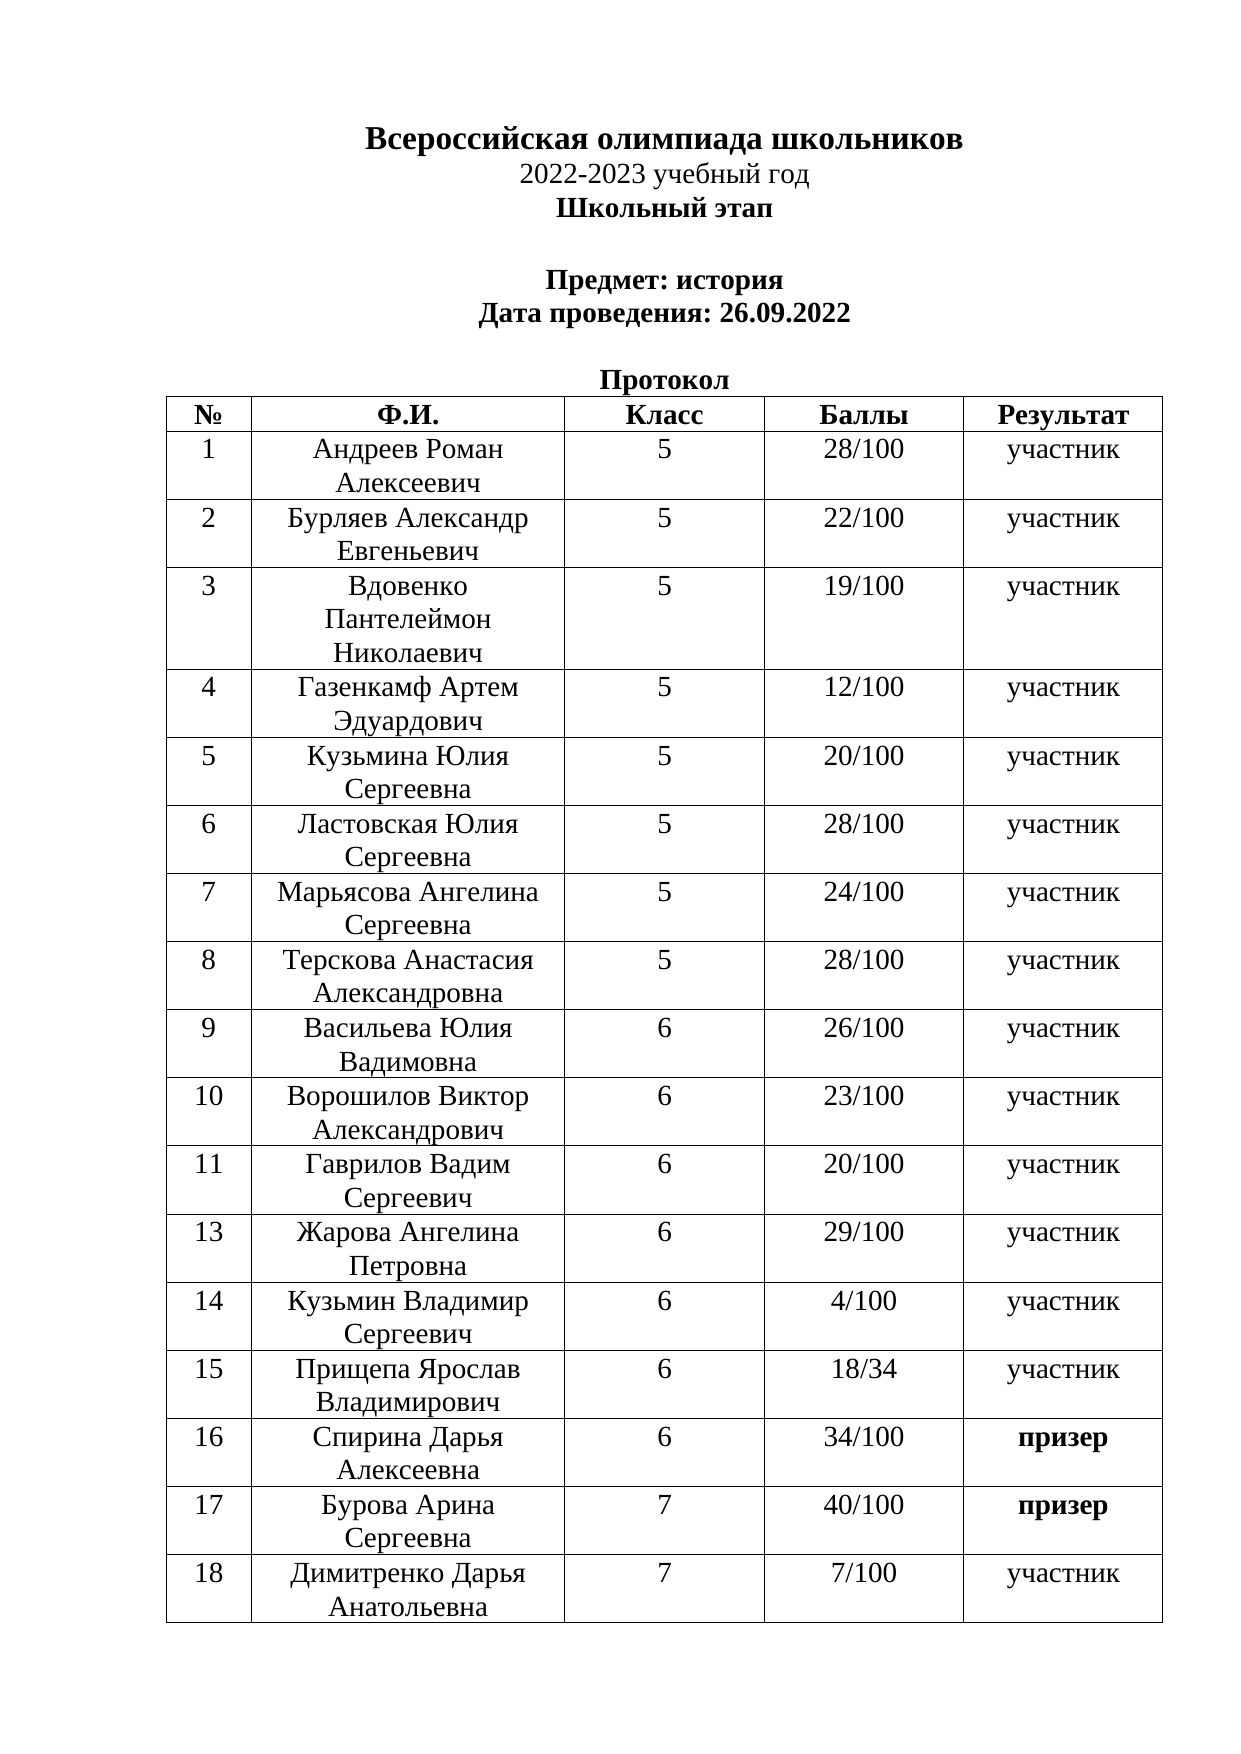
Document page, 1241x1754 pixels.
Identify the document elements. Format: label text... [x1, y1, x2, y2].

table_cell 6 [565, 1010, 764, 1077]
table_cell 6 [565, 1078, 764, 1145]
table_cell 6 [565, 1146, 764, 1213]
table_cell 4 [167, 670, 251, 737]
table_cell 28/100 [765, 806, 963, 873]
table_cell Димитренко Дарья Анатольевна [252, 1555, 564, 1622]
table_cell 5 [565, 874, 764, 941]
table_cell участник [964, 1215, 1162, 1282]
table_cell 15 [167, 1351, 251, 1418]
table_cell Ворошилов Виктор Александрович [252, 1078, 564, 1145]
text Дата проведения: 26.09.2022 [177, 295, 1152, 329]
text 2022-2023 учебный год [177, 156, 1152, 190]
table_cell Кузьмин Владимир Сергеевич [252, 1283, 564, 1350]
table_cell 18/34 [765, 1351, 963, 1418]
table_cell 6 [565, 1215, 764, 1282]
table_cell Вдовенко Пантелеймон Николаевич [252, 568, 564, 668]
table_cell 28/100 [765, 942, 963, 1009]
table_cell 5 [167, 738, 251, 805]
table_cell 5 [565, 806, 764, 873]
table_cell 13 [167, 1215, 251, 1282]
table_header Баллы [765, 397, 963, 431]
table_cell 1 [167, 432, 251, 499]
table_cell 24/100 [765, 874, 963, 941]
text Школьный этап [177, 190, 1152, 223]
table_cell 2 [167, 500, 251, 567]
table_cell 7/100 [765, 1555, 963, 1622]
table_cell 11 [167, 1146, 251, 1213]
table_cell 12/100 [765, 670, 963, 737]
table_cell участник [964, 1555, 1162, 1622]
table_cell участник [964, 500, 1162, 567]
table_cell Ластовская Юлия Сергеевна [252, 806, 564, 873]
table_cell 26/100 [765, 1010, 963, 1077]
table_cell участник [964, 432, 1162, 499]
table_header № [167, 397, 251, 431]
table_cell 14 [167, 1283, 251, 1350]
table_cell Прищепа Ярослав Владимирович [252, 1351, 564, 1418]
table_header Класс [565, 397, 764, 431]
table_cell Гаврилов Вадим Сергеевич [252, 1146, 564, 1213]
table_cell Васильева Юлия Вадимовна [252, 1010, 564, 1077]
text Всероссийская олимпиада школьников [177, 118, 1152, 156]
table_cell 19/100 [765, 568, 963, 668]
table_cell участник [964, 738, 1162, 805]
table_cell призер [964, 1487, 1162, 1554]
table_cell участник [964, 874, 1162, 941]
table_cell участник [964, 670, 1162, 737]
table_cell Газенкамф Артем Эдуардович [252, 670, 564, 737]
table_cell 5 [565, 738, 764, 805]
table_cell Бурляев Александр Евгеньевич [252, 500, 564, 567]
table_cell Марьясова Ангелина Сергеевна [252, 874, 564, 941]
table_cell 7 [565, 1555, 764, 1622]
text Предмет: история [177, 262, 1152, 295]
table_cell 8 [167, 942, 251, 1009]
table_cell 17 [167, 1487, 251, 1554]
table_cell 10 [167, 1078, 251, 1145]
text Протокол [177, 362, 1152, 396]
table_cell участник [964, 806, 1162, 873]
table_cell участник [964, 1283, 1162, 1350]
table_cell 4/100 [765, 1283, 963, 1350]
table_cell участник [964, 568, 1162, 668]
table_cell участник [964, 1010, 1162, 1077]
table_cell участник [964, 1078, 1162, 1145]
table_cell 29/100 [765, 1215, 963, 1282]
table_cell участник [964, 1146, 1162, 1213]
table_cell 5 [565, 432, 764, 499]
table_cell 7 [167, 874, 251, 941]
table_cell 6 [565, 1283, 764, 1350]
table_cell 5 [565, 942, 764, 1009]
table_cell 6 [565, 1419, 764, 1486]
table_cell 20/100 [765, 738, 963, 805]
table_cell 40/100 [765, 1487, 963, 1554]
table_cell участник [964, 942, 1162, 1009]
table_cell участник [964, 1351, 1162, 1418]
table_cell 20/100 [765, 1146, 963, 1213]
table_cell Спирина Дарья Алексеевна [252, 1419, 564, 1486]
table_cell 3 [167, 568, 251, 668]
table_cell 7 [565, 1487, 764, 1554]
table_cell Жарова Ангелина Петровна [252, 1215, 564, 1282]
table_header Результат [964, 397, 1162, 431]
table_cell Бурова Арина Сергеевна [252, 1487, 564, 1554]
table_cell Андреев Роман Алексеевич [252, 432, 564, 499]
table_cell 16 [167, 1419, 251, 1486]
table_cell Кузьмина Юлия Сергеевна [252, 738, 564, 805]
table_cell 5 [565, 500, 764, 567]
table_header Ф.И. [252, 397, 564, 431]
table_cell 6 [167, 806, 251, 873]
table_cell 18 [167, 1555, 251, 1622]
table_cell 34/100 [765, 1419, 963, 1486]
table_cell 28/100 [765, 432, 963, 499]
table_cell 6 [565, 1351, 764, 1418]
table_cell призер [964, 1419, 1162, 1486]
table_cell Терскова Анастасия Александровна [252, 942, 564, 1009]
table_cell 23/100 [765, 1078, 963, 1145]
table_cell 5 [565, 568, 764, 668]
table_cell 9 [167, 1010, 251, 1077]
table_cell 22/100 [765, 500, 963, 567]
table_cell 5 [565, 670, 764, 737]
